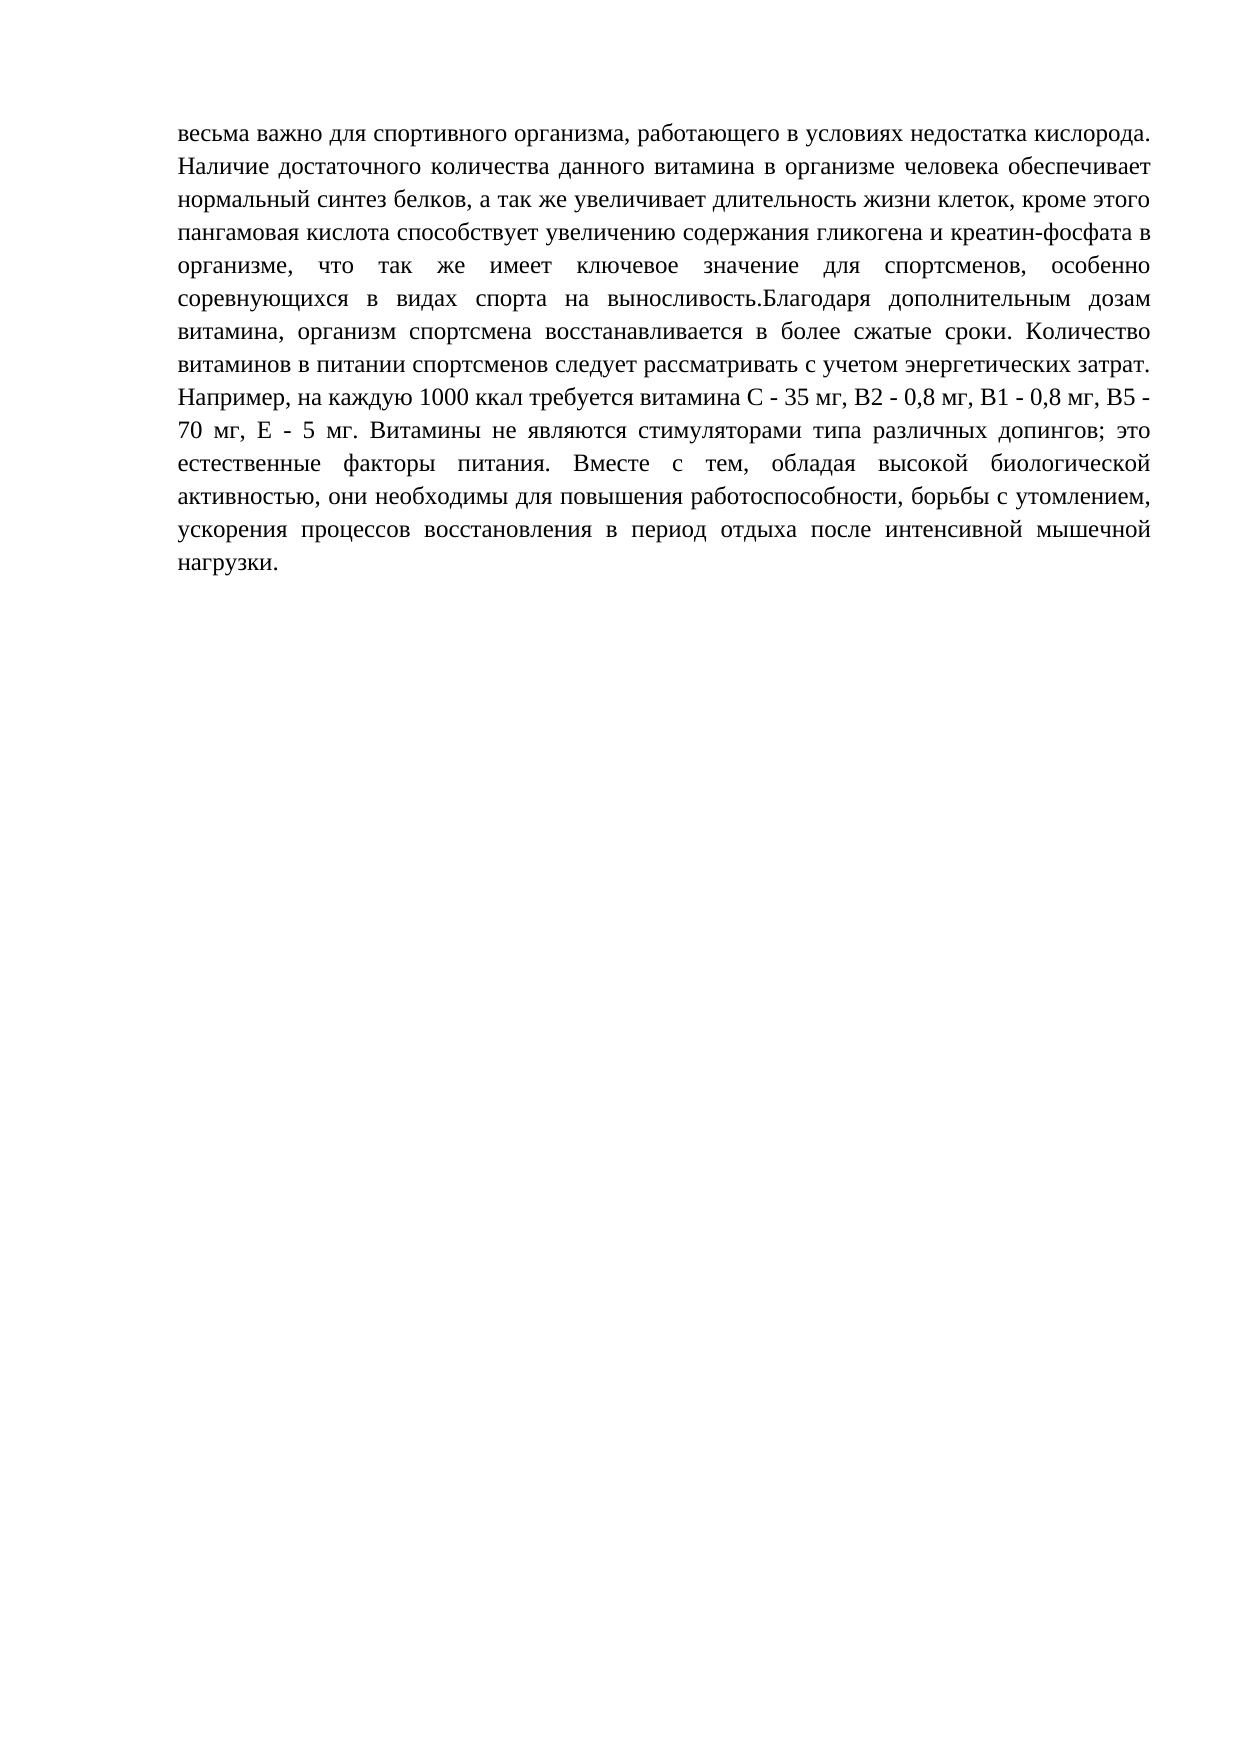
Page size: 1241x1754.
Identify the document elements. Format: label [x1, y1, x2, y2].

text [177, 118, 1152, 576]
